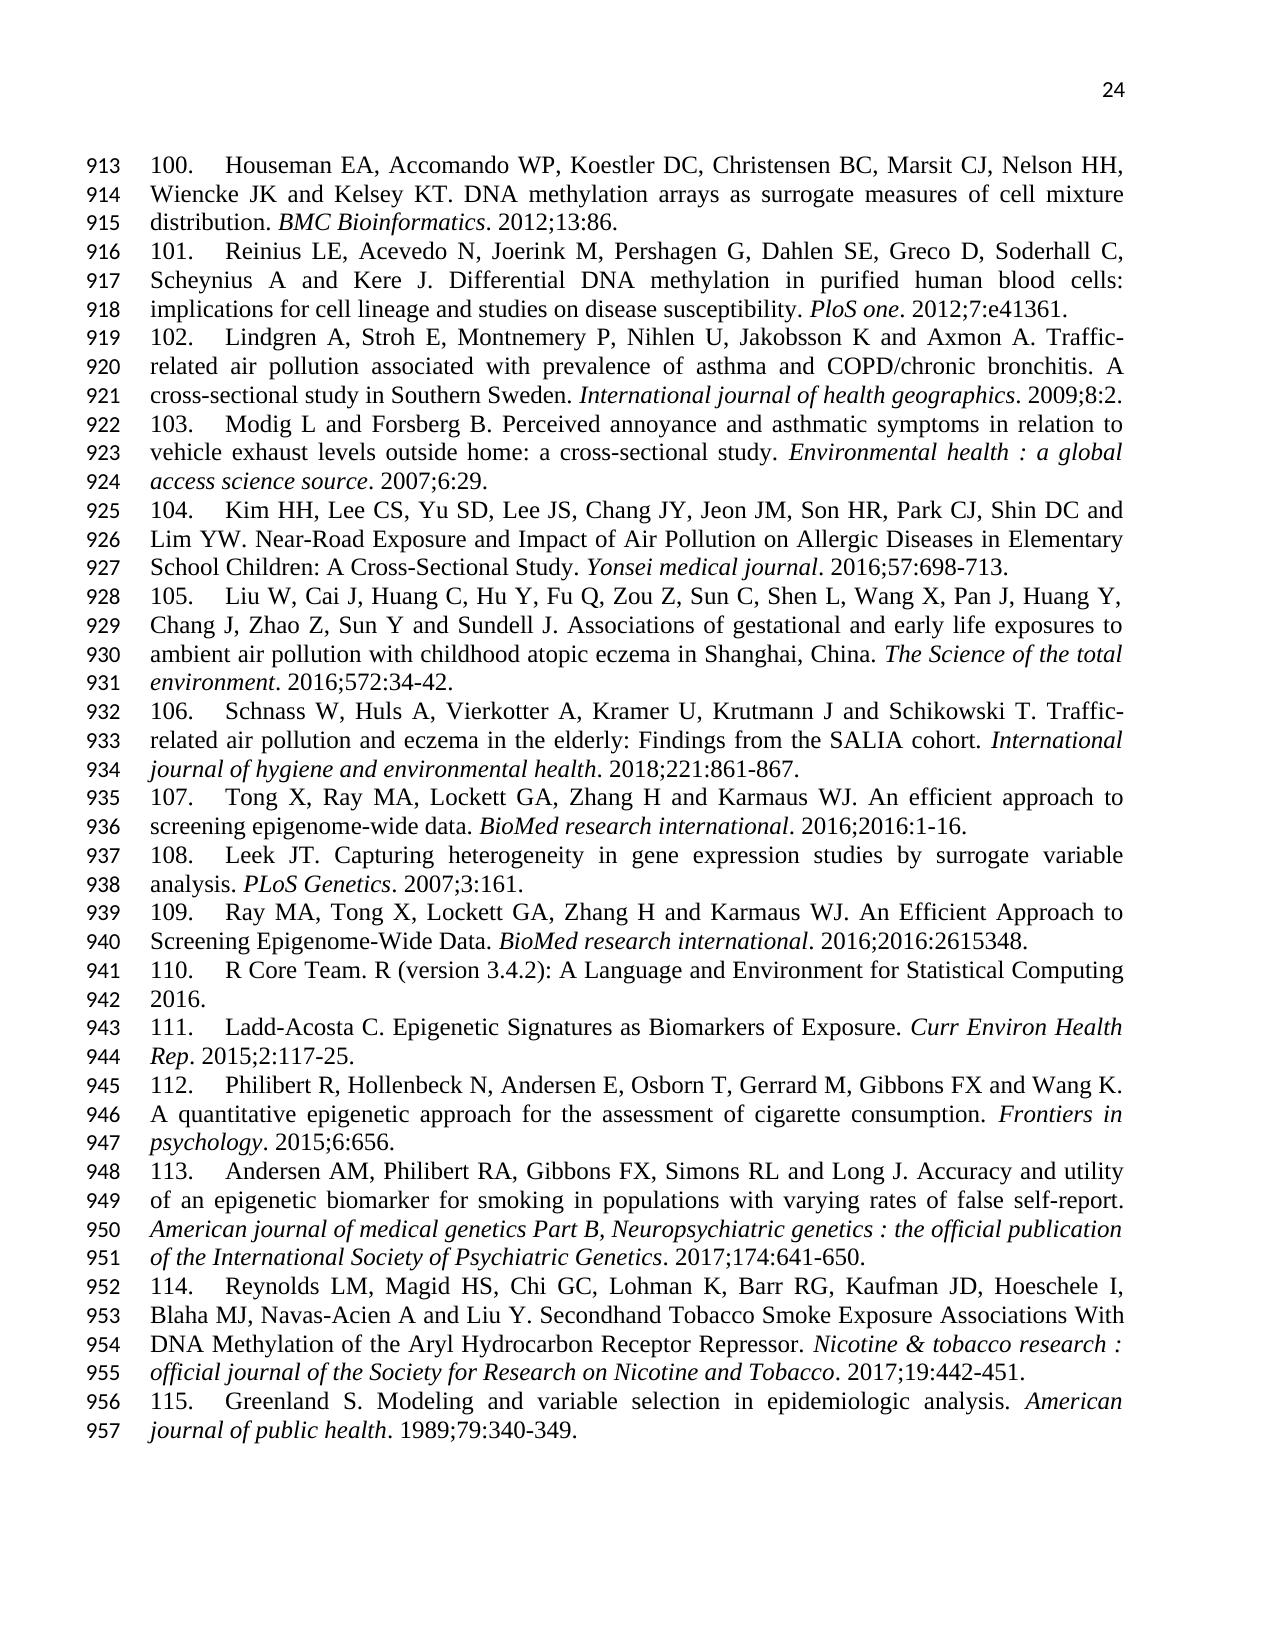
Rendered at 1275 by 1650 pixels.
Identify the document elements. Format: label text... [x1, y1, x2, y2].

text 107. Tong X, Ray MA, Lockett GA, Zhang H and Karmaus WJ. An efficient approach to screening epigenome-wide data. BioMed research international. 2016;2016:1-16. [150, 782, 1125, 840]
text 110. R Core Team. R (version 3.4.2): A Language and Environment for Statistical Computing 2016. [150, 955, 1125, 1012]
text 101. Reinius LE, Acevedo N, Joerink M, Pershagen G, Dahlen SE, Greco D, Soderhall C, Scheynius A and Kere J. Differential DNA methylation in purified human blood cells: implications for cell lineage and studies on disease susceptibility. PloS one. 2012;7:e41361. [150, 236, 1125, 322]
text 109. Ray MA, Tong X, Lockett GA, Zhang H and Karmaus WJ. An Efficient Approach to Screening Epigenome-Wide Data. BioMed research international. 2016;2016:2615348. [150, 897, 1125, 955]
text 106. Schnass W, Huls A, Vierkotter A, Kramer U, Krutmann J and Schikowski T. Traffic-related air pollution and eczema in the elderly: Findings from the SALIA cohort. International journal of hygiene and environmental health. 2018;221:861-867. [150, 696, 1125, 782]
text 100. Houseman EA, Accomando WP, Koestler DC, Christensen BC, Marsit CJ, Nelson HH, Wiencke JK and Kelsey KT. DNA methylation arrays as surrogate measures of cell mixture distribution. BMC Bioinformatics. 2012;13:86. [150, 150, 1125, 236]
text 115. Greenland S. Modeling and variable selection in epidemiologic analysis. American journal of public health. 1989;79:340-349. [150, 1386, 1125, 1444]
text 114. Reynolds LM, Magid HS, Chi GC, Lohman K, Barr RG, Kaufman JD, Hoeschele I, Blaha MJ, Navas-Acien A and Liu Y. Secondhand Tobacco Smoke Exposure Associations With DNA Methylation of the Aryl Hydrocarbon Receptor Repressor. Nicotine & tobacco research : official journal of the Society for Research on Nicotine and Tobacco. 2017;19:442-451. [150, 1271, 1125, 1386]
text 105. Liu W, Cai J, Huang C, Hu Y, Fu Q, Zou Z, Sun C, Shen L, Wang X, Pan J, Huang Y, Chang J, Zhao Z, Sun Y and Sundell J. Associations of gestational and early life exposures to ambient air pollution with childhood atopic eczema in Shanghai, China. The Science of the total environment. 2016;572:34-42. [150, 581, 1125, 696]
text 102. Lindgren A, Stroh E, Montnemery P, Nihlen U, Jakobsson K and Axmon A. Traffic-related air pollution associated with prevalence of asthma and COPD/chronic bronchitis. A cross-sectional study in Southern Sweden. International journal of health geographics. 2009;8:2. [150, 322, 1125, 409]
text 108. Leek JT. Capturing heterogeneity in gene expression studies by surrogate variable analysis. PLoS Genetics. 2007;3:161. [150, 840, 1125, 897]
text 103. Modig L and Forsberg B. Perceived annoyance and asthmatic symptoms in relation to vehicle exhaust levels outside home: a cross-sectional study. Environmental health : a global access science source. 2007;6:29. [150, 409, 1125, 495]
text 113. Andersen AM, Philibert RA, Gibbons FX, Simons RL and Long J. Accuracy and utility of an epigenetic biomarker for smoking in populations with varying rates of false self-report. American journal of medical genetics Part B, Neuropsychiatric genetics : the official publication of the International Society of Psychiatric Genetics. 2017;174:641-650. [150, 1156, 1125, 1271]
text 104. Kim HH, Lee CS, Yu SD, Lee JS, Chang JY, Jeon JM, Son HR, Park CJ, Shin DC and Lim YW. Near-Road Exposure and Impact of Air Pollution on Allergic Diseases in Elementary School Children: A Cross-Sectional Study. Yonsei medical journal. 2016;57:698-713. [150, 495, 1125, 581]
text 111. Ladd-Acosta C. Epigenetic Signatures as Biomarkers of Exposure. Curr Environ Health Rep. 2015;2:117-25. [150, 1012, 1125, 1070]
text 112. Philibert R, Hollenbeck N, Andersen E, Osborn T, Gerrard M, Gibbons FX and Wang K. A quantitative epigenetic approach for the assessment of cigarette consumption. Frontiers in psychology. 2015;6:656. [150, 1070, 1125, 1156]
